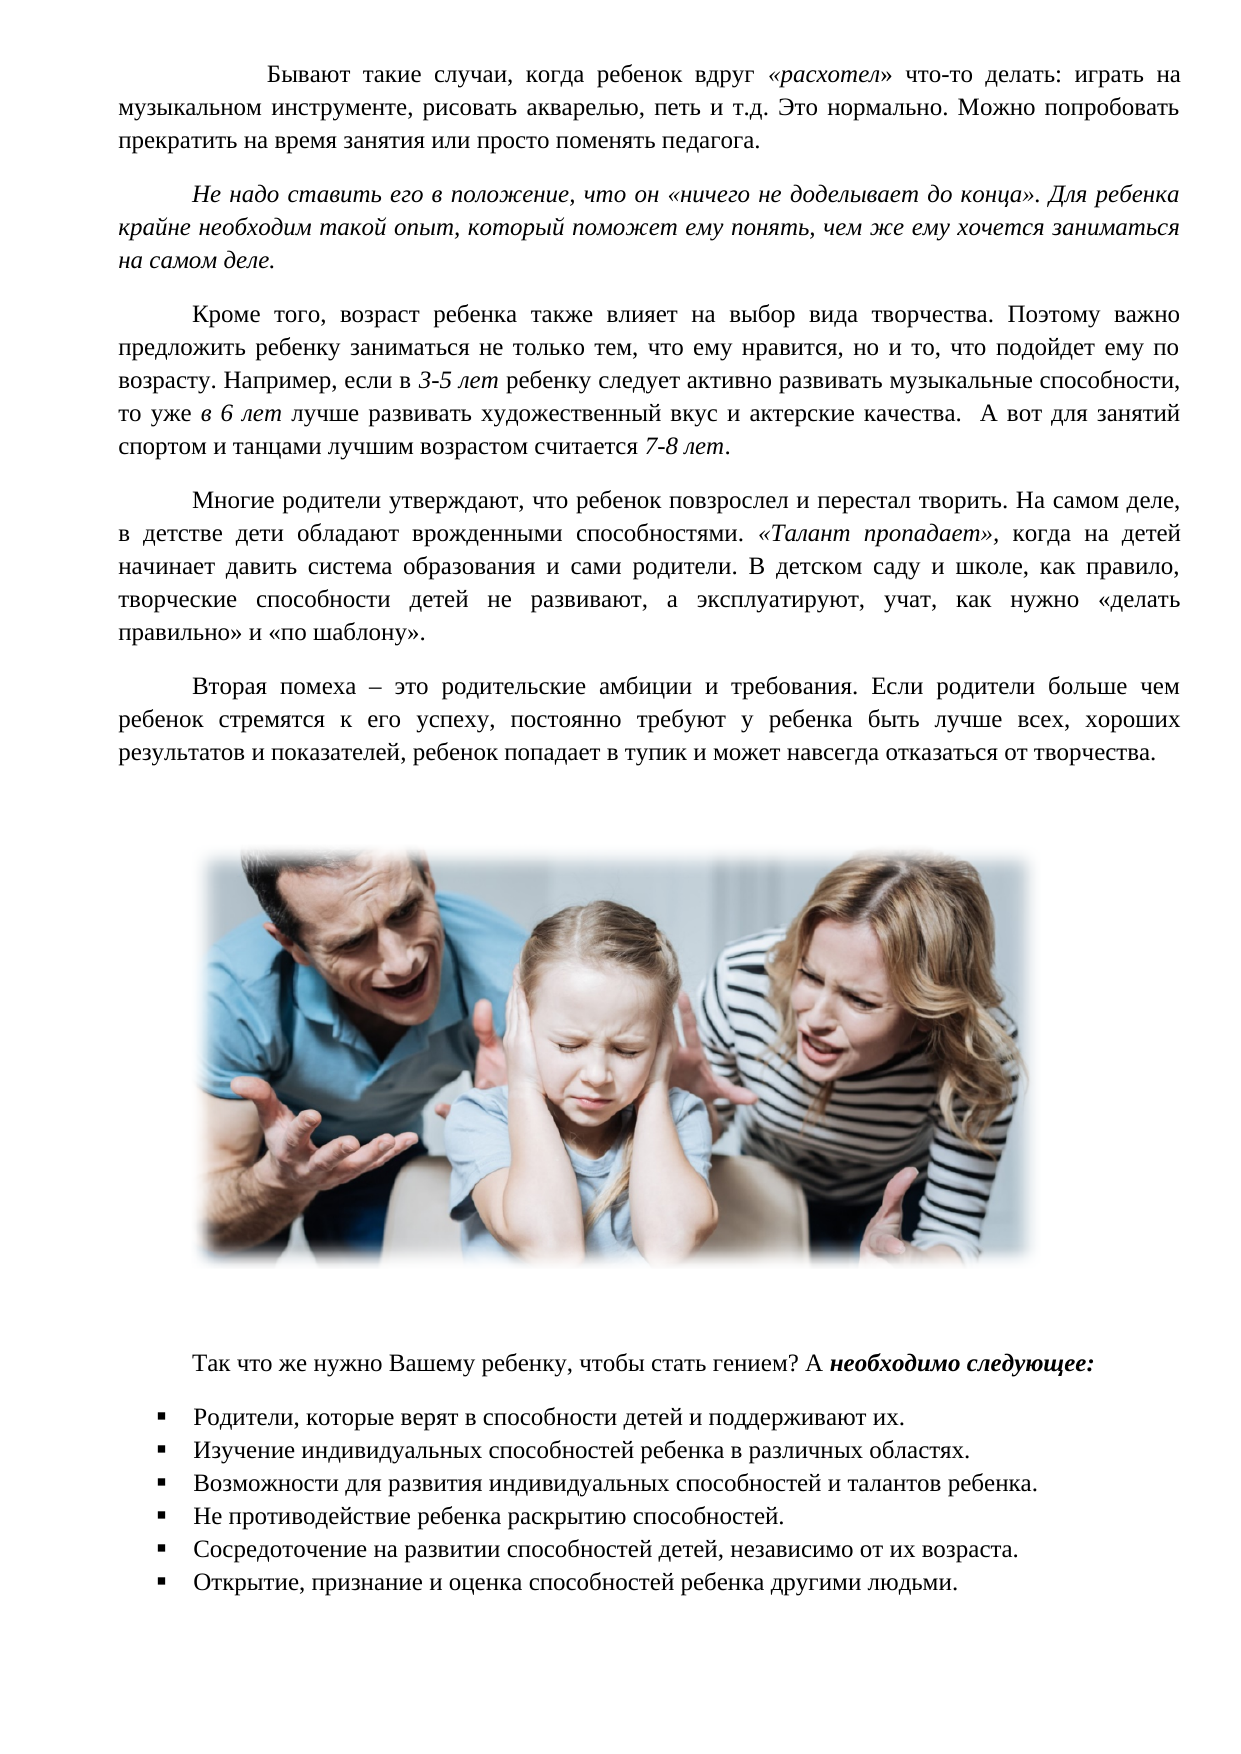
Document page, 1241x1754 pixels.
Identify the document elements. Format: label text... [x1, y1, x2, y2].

picture [219, 872, 1014, 1242]
text Не надо ставить его в положение, что он «ничего не доделывает до конца». Для ребенка крайне необходим такой опыт, который поможет ему понять, чем же ему хочется заниматься на самом деле. [118, 179, 1181, 274]
text Бывают такие случаи, когда ребенок вдруг «расхотел» что-то делать: играть на музыкальном инструменте, рисовать акварелью, петь и т.д. Это нормально. Можно попробовать прекратить на время занятия или просто поменять педагога. [118, 59, 1181, 154]
list Сосредоточение на развитии способностей детей, независимо от их возраста. [156, 1534, 1181, 1563]
text Вторая помеха – это родительские амбиции и требования. Если родители больше чем ребенок стремятся к его успеху, постоянно требуют у ребенка быть лучше всех, хороших результатов и показателей, ребенок попадает в тупик и может навсегда отказаться от творчества. [118, 671, 1181, 766]
text Многие родители утверждают, что ребенок повзрослел и перестал творить. На самом деле, в детстве дети обладают врожденными способностями. «Талант пропадает», когда на детей начинает давить система образования и сами родители. В детском саду и школе, как правило, творческие способности детей не развивают, а эксплуатируют, учат, как нужно «делать правильно» и «по шаблону». [118, 485, 1181, 646]
text Кроме того, возраст ребенка также влияет на выбор вида творчества. Поэтому важно предложить ребенку заниматься не только тем, что ему нравится, но и то, что подойдет ему по возрасту. Например, если в 3-5 лет ребенку следует активно развивать музыкальные способности, то уже в 6 лет лучше развивать художественный вкус и актерские качества. А вот для занятий спортом и танцами лучшим возрастом считается 7-8 лет. [118, 299, 1181, 460]
list Возможности для развития индивидуальных способностей и талантов ребенка. [156, 1468, 1181, 1497]
list Открытие, признание и оценка способностей ребенка другими людьми. [156, 1567, 1181, 1596]
text Так что же нужно Вашему ребенку, чтобы стать гением? А необходимо следующее: [118, 1348, 1181, 1377]
list Не противодействие ребенка раскрытию способностей. [156, 1501, 1181, 1530]
list Изучение индивидуальных способностей ребенка в различных областях. [156, 1435, 1181, 1464]
list Родители, которые верят в способности детей и поддерживают их. [156, 1402, 1181, 1431]
